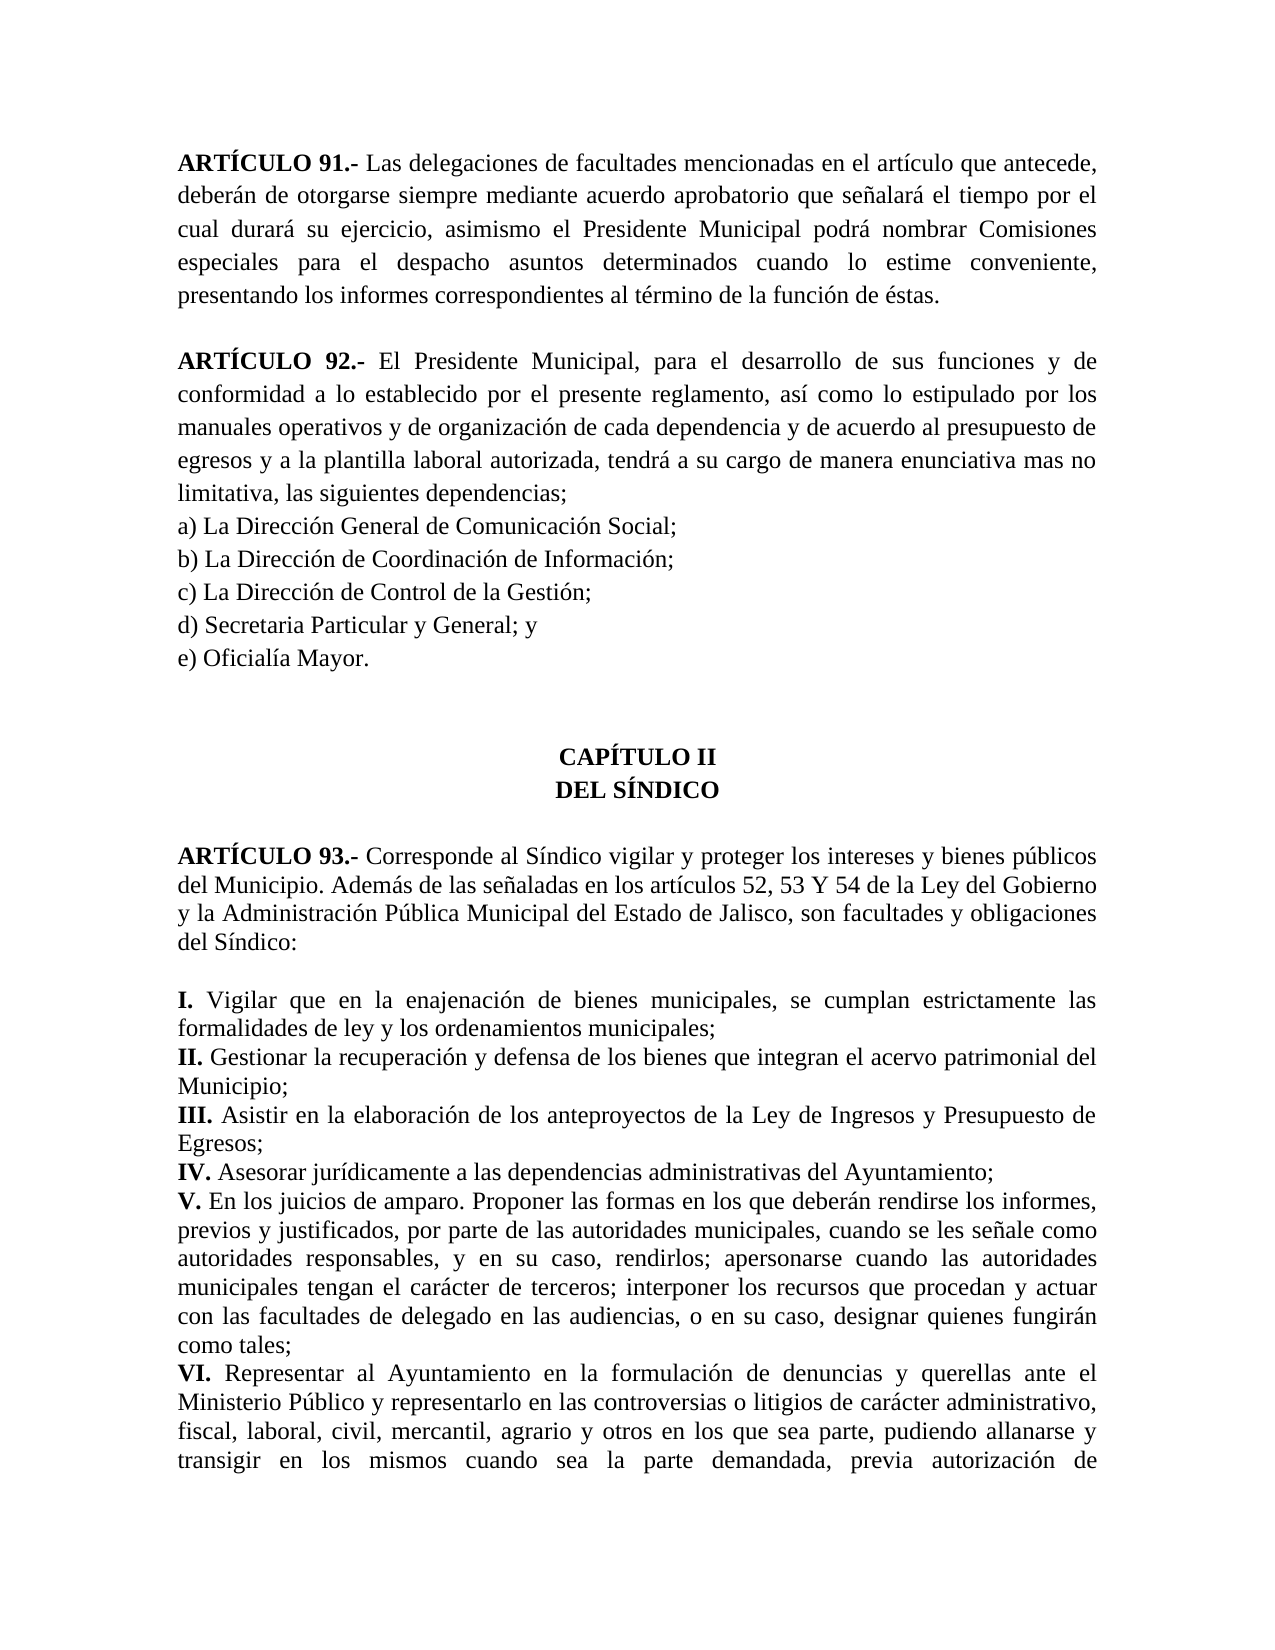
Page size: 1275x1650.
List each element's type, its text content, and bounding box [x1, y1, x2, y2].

text III. Asistir en la elaboración de los anteproyectos de la Ley de Ingresos y Presupuesto de Egresos; [177, 1100, 1098, 1157]
text I. Vigilar que en la enajenación de bienes municipales, se cumplan estrictamente las formalidades de ley y los ordenamientos municipales; [177, 985, 1098, 1042]
text V. En los juicios de amparo. Proponer las formas en los que deberán rendirse los informes, previos y justificados, por parte de las autoridades municipales, cuando se les señale como autoridades responsables, y en su caso, rendirlos; apersonarse cuando las autoridades municipales tengan el carácter de terceros; interponer los recursos que procedan y actuar con las facultades de delegado en las audiencias, o en su caso, designar quienes fungirán como tales; [177, 1186, 1098, 1358]
text b) La Dirección de Coordinación de Información; [177, 544, 1098, 573]
text II. Gestionar la recuperación y defensa de los bienes que integran el acervo patrimonial del Municipio; [177, 1042, 1098, 1100]
text d) Secretaria Particular y General; y [177, 610, 1098, 639]
text ARTÍCULO 92.- El Presidente Municipal, para el desarrollo de sus funciones y de conformidad a lo establecido por el presente reglamento, así como lo estipulado por los manuales operativos y de organización de cada dependencia y de acuerdo al presupuesto de egresos y a la plantilla laboral autorizada, tendrá a su cargo de manera enunciativa mas no limitativa, las siguientes dependencias; [177, 346, 1098, 507]
text e) Oficialía Mayor. [177, 643, 1098, 672]
text CAPÍTULO II [177, 742, 1098, 771]
text ARTÍCULO 93.- Corresponde al Síndico vigilar y proteger los intereses y bienes públicos del Municipio. Además de las señaladas en los artículos 52, 53 Y 54 de la Ley del Gobierno y la Administración Pública Municipal del Estado de Jalisco, son facultades y obligaciones del Síndico: [177, 841, 1098, 956]
text c) La Dirección de Control de la Gestión; [177, 577, 1098, 606]
text a) La Dirección General de Comunicación Social; [177, 511, 1098, 539]
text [177, 1358, 1098, 1473]
text ARTÍCULO 91.- Las delegaciones de facultades mencionadas en el artículo que antecede, deberán de otorgarse siempre mediante acuerdo aprobatorio que señalará el tiempo por el cual durará su ejercicio, asimismo el Presidente Municipal podrá nombrar Comisiones especiales para el despacho asuntos determinados cuando lo estime conveniente, presentando los informes correspondientes al término de la función de éstas. [177, 148, 1098, 308]
text IV. Asesorar jurídicamente a las dependencias administrativas del Ayuntamiento; [177, 1157, 1098, 1186]
text DEL SÍNDICO [177, 775, 1098, 804]
